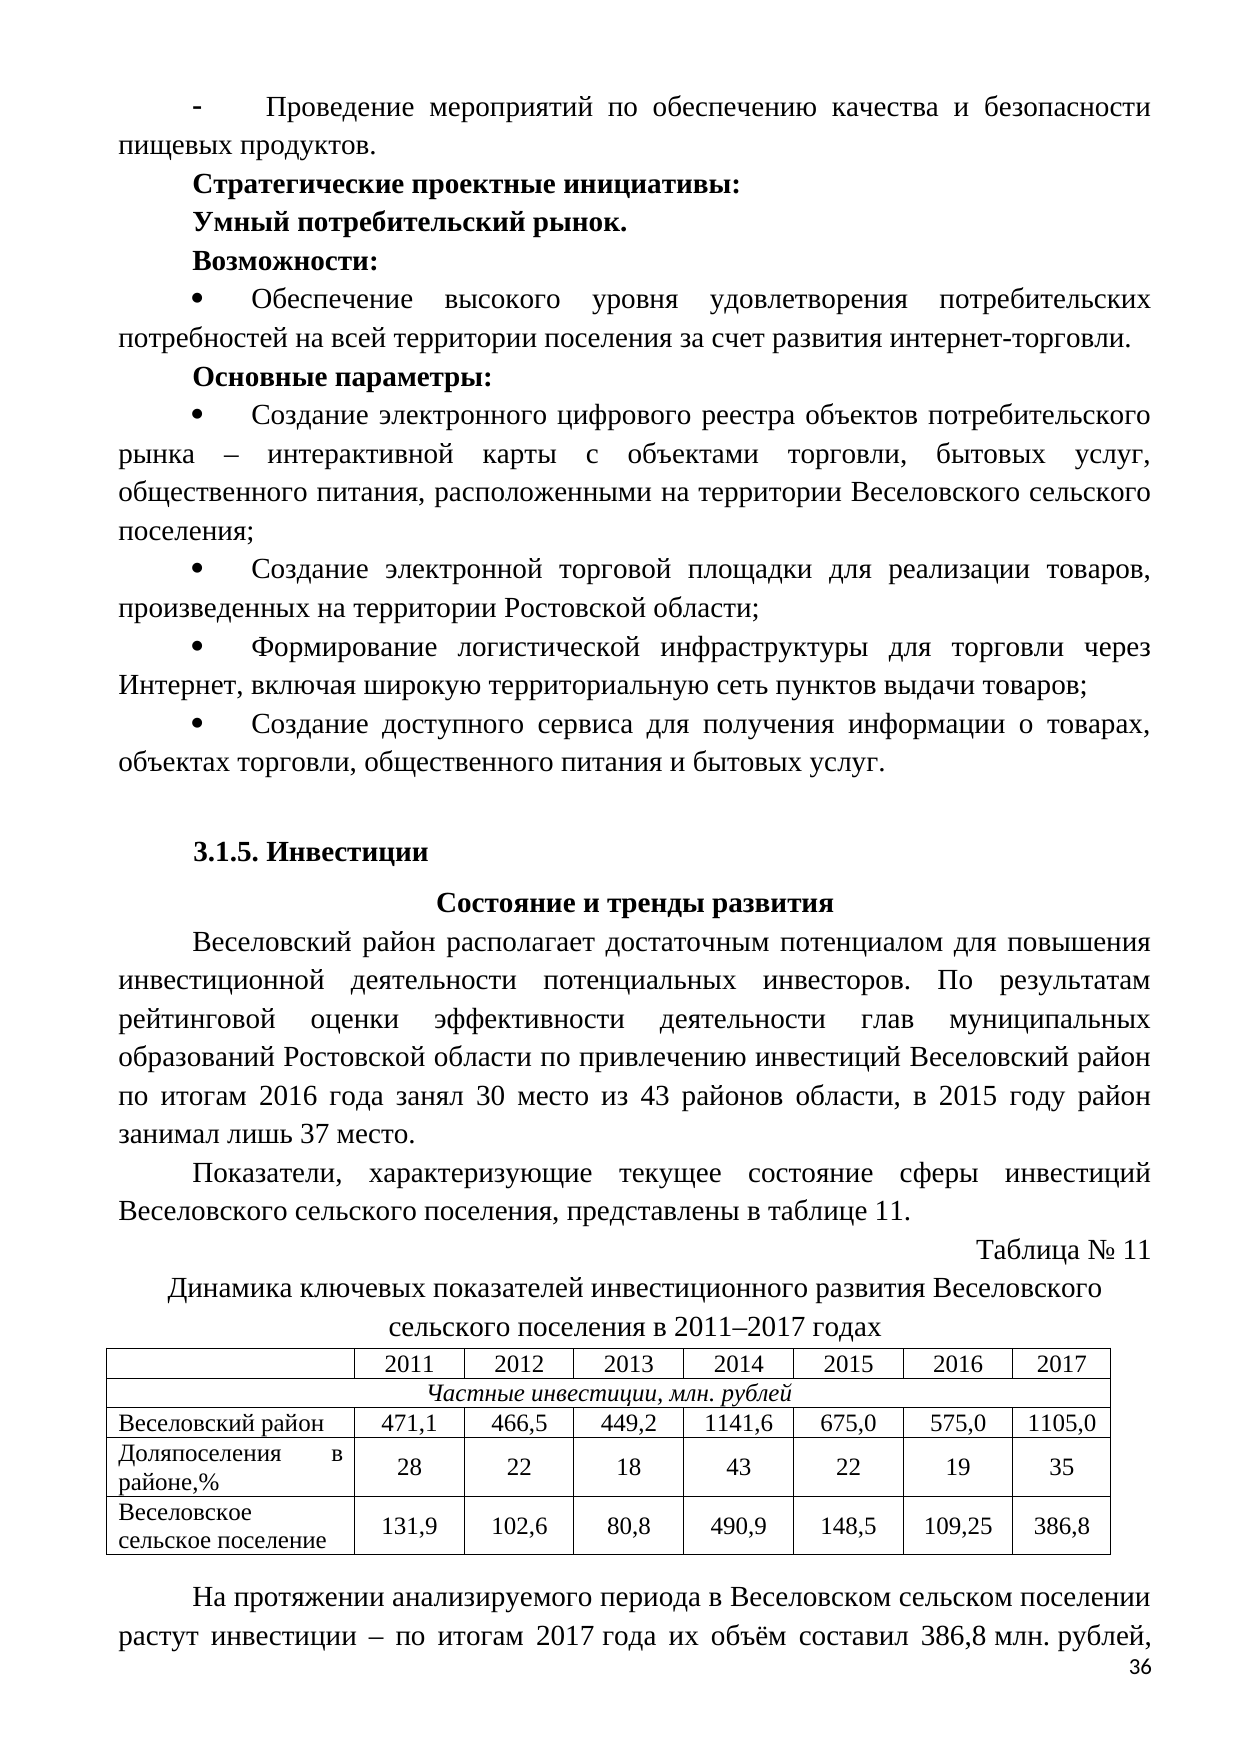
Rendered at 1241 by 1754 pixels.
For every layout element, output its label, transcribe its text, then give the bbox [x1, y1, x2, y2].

table_cell 675,0 [794, 1408, 903, 1437]
table_cell 575,0 [904, 1408, 1012, 1437]
list Создание электронного цифрового реестра объектов потребительского рынка – интерактивной карты с объектами торговли, бытовых услуг, общественного питания, расположенными на территории Веселовского сельского поселения; [118, 397, 1152, 546]
table_cell 80,8 [574, 1497, 683, 1554]
table_cell 131,9 [355, 1497, 464, 1554]
text Таблица № 11 [118, 1232, 1152, 1266]
text Динамика ключевых показателей инвестиционного развития Веселовского сельского поселения в 2011–2017 годах [118, 1271, 1152, 1343]
table_cell 102,6 [465, 1497, 573, 1554]
table_header 2014 [684, 1349, 793, 1377]
table_header [107, 1349, 354, 1377]
list Обеспечение высокого уровня удовлетворения потребительских потребностей на всей территории поселения за счет развития интернет-торговли. [118, 281, 1152, 354]
table_cell 22 [794, 1438, 903, 1496]
text Умный потребительский рынок. [118, 204, 1152, 238]
table_cell Веселовский район [107, 1408, 354, 1437]
table_header 2011 [355, 1349, 464, 1377]
table_cell Частные инвестиции, млн. рублей [107, 1379, 1110, 1407]
table_cell 490,9 [684, 1497, 793, 1554]
table_cell 35 [1013, 1438, 1110, 1496]
table_cell 1105,0 [1013, 1408, 1110, 1437]
text Состояние и тренды развития [118, 885, 1152, 919]
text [118, 1579, 1152, 1651]
table_cell 466,5 [465, 1408, 573, 1437]
list Проведение мероприятий по обеспечению качества и безопасности пищевых продуктов. [118, 89, 1152, 161]
table_cell 19 [904, 1438, 1012, 1496]
table_cell Доляпоселения в районе,% [107, 1438, 354, 1496]
subtitle 3.1.5. Инвестиции [193, 834, 1152, 868]
table_cell 148,5 [794, 1497, 903, 1554]
table_cell 18 [574, 1438, 683, 1496]
table_cell 109,25 [904, 1497, 1012, 1554]
table_cell 43 [684, 1438, 793, 1496]
list Создание электронной торговой площадки для реализации товаров, произведенных на территории Ростовской области; [118, 551, 1152, 624]
table_header 2015 [794, 1349, 903, 1377]
text Стратегические проектные инициативы: [118, 166, 1152, 199]
text Основные параметры: [118, 359, 1152, 392]
table_header 2017 [1013, 1349, 1110, 1377]
table_cell 386,8 [1013, 1497, 1110, 1554]
table_cell 22 [465, 1438, 573, 1496]
table_cell 28 [355, 1438, 464, 1496]
table_header 2013 [574, 1349, 683, 1377]
list Создание доступного сервиса для получения информации о товарах, объектах торговли, общественного питания и бытовых услуг. [118, 706, 1152, 778]
table_header 2016 [904, 1349, 1012, 1377]
text Веселовский район располагает достаточным потенциалом для повышения инвестиционной деятельности потенциальных инвесторов. По результатам рейтинговой оценки эффективности деятельности глав муниципальных образований Ростовской области по привлечению инвестиций Веселовский район по итогам 2016 года занял 30 место из 43 районов области, в 2015 году район занимал лишь 37 место. [118, 924, 1152, 1150]
text Показатели, характеризующие текущее состояние сферы инвестиций Веселовского сельского поселения, представлены в таблице 11. [118, 1155, 1152, 1227]
table_cell 471,1 [355, 1408, 464, 1437]
table_header 2012 [465, 1349, 573, 1377]
text Возможности: [118, 243, 1152, 276]
list Формирование логистической инфраструктуры для торговли через Интернет, включая широкую территориальную сеть пунктов выдачи товаров; [118, 629, 1152, 701]
table_cell Веселовское сельское поселение [107, 1497, 354, 1554]
table_cell 449,2 [574, 1408, 683, 1437]
table_cell 1141,6 [684, 1408, 793, 1437]
